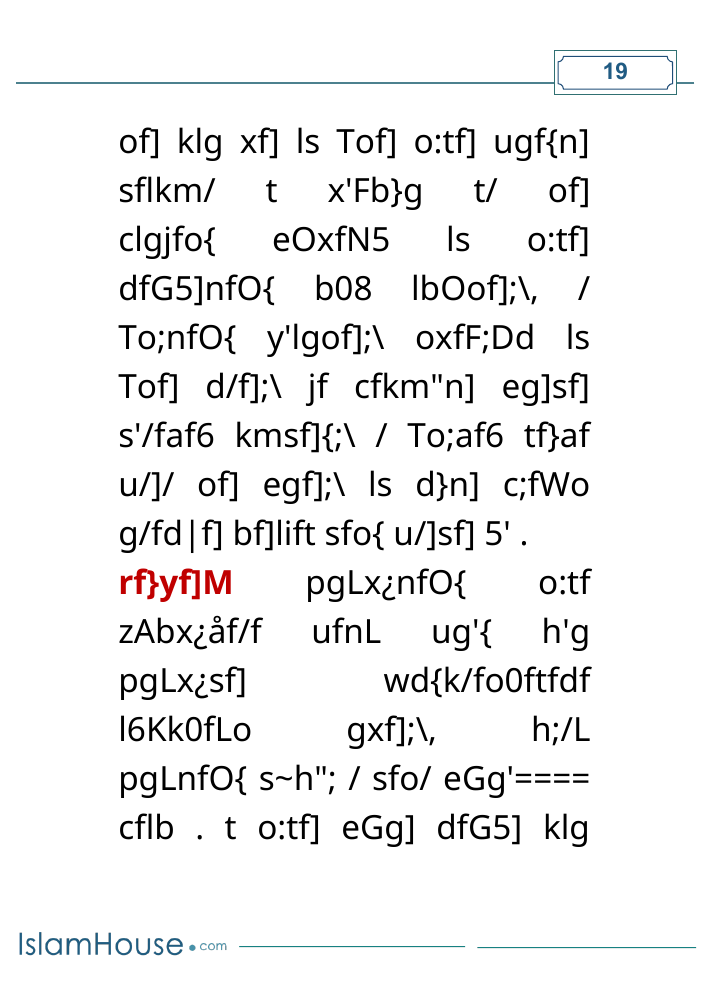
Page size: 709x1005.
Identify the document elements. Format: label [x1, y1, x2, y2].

picture [12, 928, 466, 961]
text [118, 118, 591, 555]
picture [471, 929, 697, 962]
text [118, 559, 591, 849]
